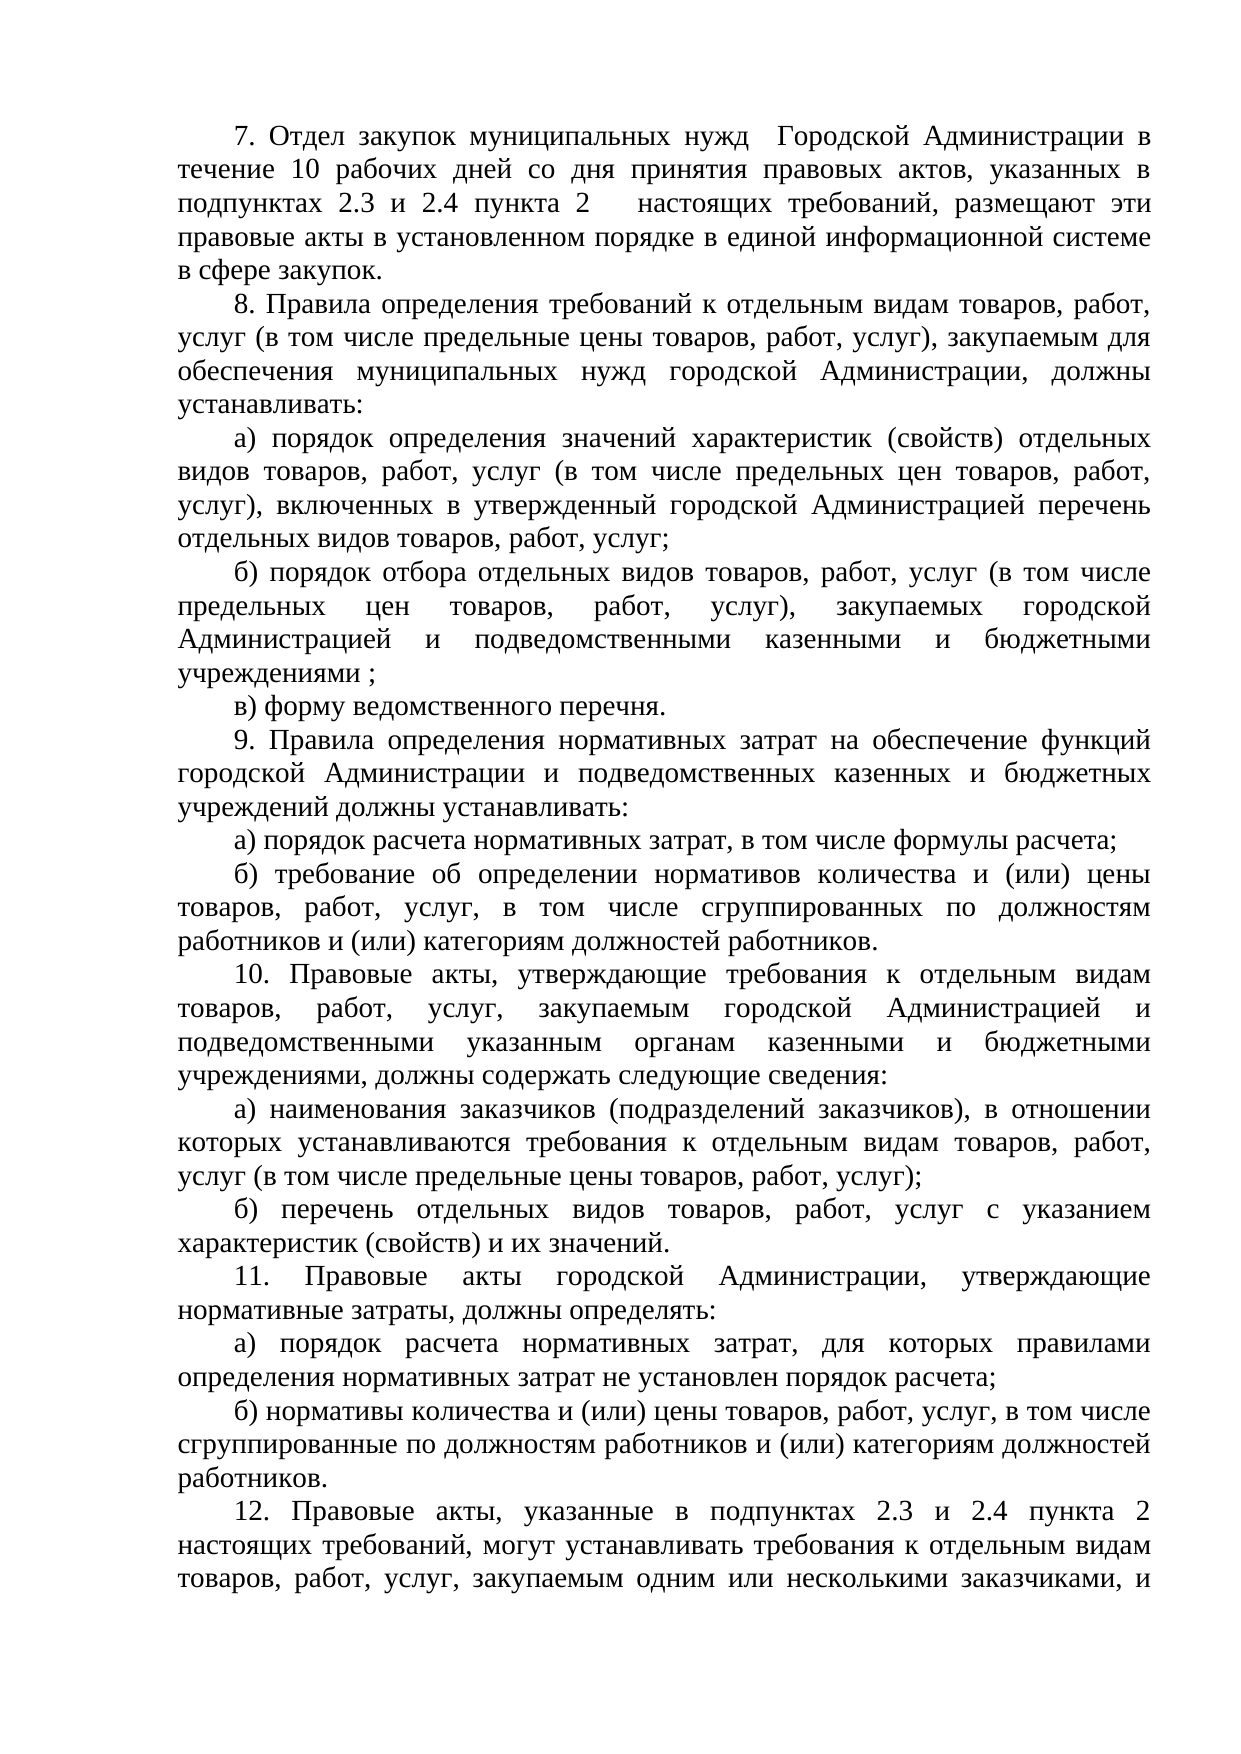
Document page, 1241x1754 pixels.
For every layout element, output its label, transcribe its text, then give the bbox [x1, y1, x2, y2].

text в) форму ведомственного перечня. [177, 688, 1152, 722]
text б) требование об определении нормативов количества и (или) цены товаров, работ, услуг, в том числе сгруппированных по должностям работников и (или) категориям должностей работников. [177, 856, 1152, 957]
text 8. Правила определения требований к отдельным видам товаров, работ, услуг (в том числе предельные цены товаров, работ, услуг), закупаемым для обеспечения муниципальных нужд городской Администрации, должны устанавливать: [177, 286, 1152, 420]
text 11. Правовые акты городской Администрации, утверждающие нормативные затраты, должны определять: [177, 1258, 1152, 1326]
text б) перечень отдельных видов товаров, работ, услуг с указанием характеристик (свойств) и их значений. [177, 1191, 1152, 1258]
text а) наименования заказчиков (подразделений заказчиков), в отношении которых устанавливаются требования к отдельным видам товаров, работ, услуг (в том числе предельные цены товаров, работ, услуг); [177, 1091, 1152, 1191]
text б) порядок отбора отдельных видов товаров, работ, услуг (в том числе предельных цен товаров, работ, услуг), закупаемых городской Администрацией и подведомственными казенными и бюджетными учреждениями ; [177, 554, 1152, 688]
text 10. Правовые акты, утверждающие требования к отдельным видам товаров, работ, услуг, закупаемым городской Администрацией и подведомственными указанным органам казенными и бюджетными учреждениями, должны содержать следующие сведения: [177, 957, 1152, 1091]
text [177, 1493, 1152, 1594]
text 7. Отдел закупок муниципальных нужд Городской Администрации в течение 10 рабочих дней со дня принятия правовых актов, указанных в подпунктах 2.3 и 2.4 пункта 2 настоящих требований, размещают эти правовые акты в установленном порядке в единой информационной системе в сфере закупок. [177, 118, 1152, 286]
text а) порядок расчета нормативных затрат, в том числе формулы расчета; [177, 822, 1152, 856]
text а) порядок определения значений характеристик (свойств) отдельных видов товаров, работ, услуг (в том числе предельных цен товаров, работ, услуг), включенных в утвержденный городской Администрацией перечень отдельных видов товаров, работ, услуг; [177, 420, 1152, 554]
text а) порядок расчета нормативных затрат, для которых правилами определения нормативных затрат не установлен порядок расчета; [177, 1326, 1152, 1393]
text б) нормативы количества и (или) цены товаров, работ, услуг, в том числе сгруппированные по должностям работников и (или) категориям должностей работников. [177, 1393, 1152, 1493]
text 9. Правила определения нормативных затрат на обеспечение функций городской Администрации и подведомственных казенных и бюджетных учреждений должны устанавливать: [177, 722, 1152, 822]
